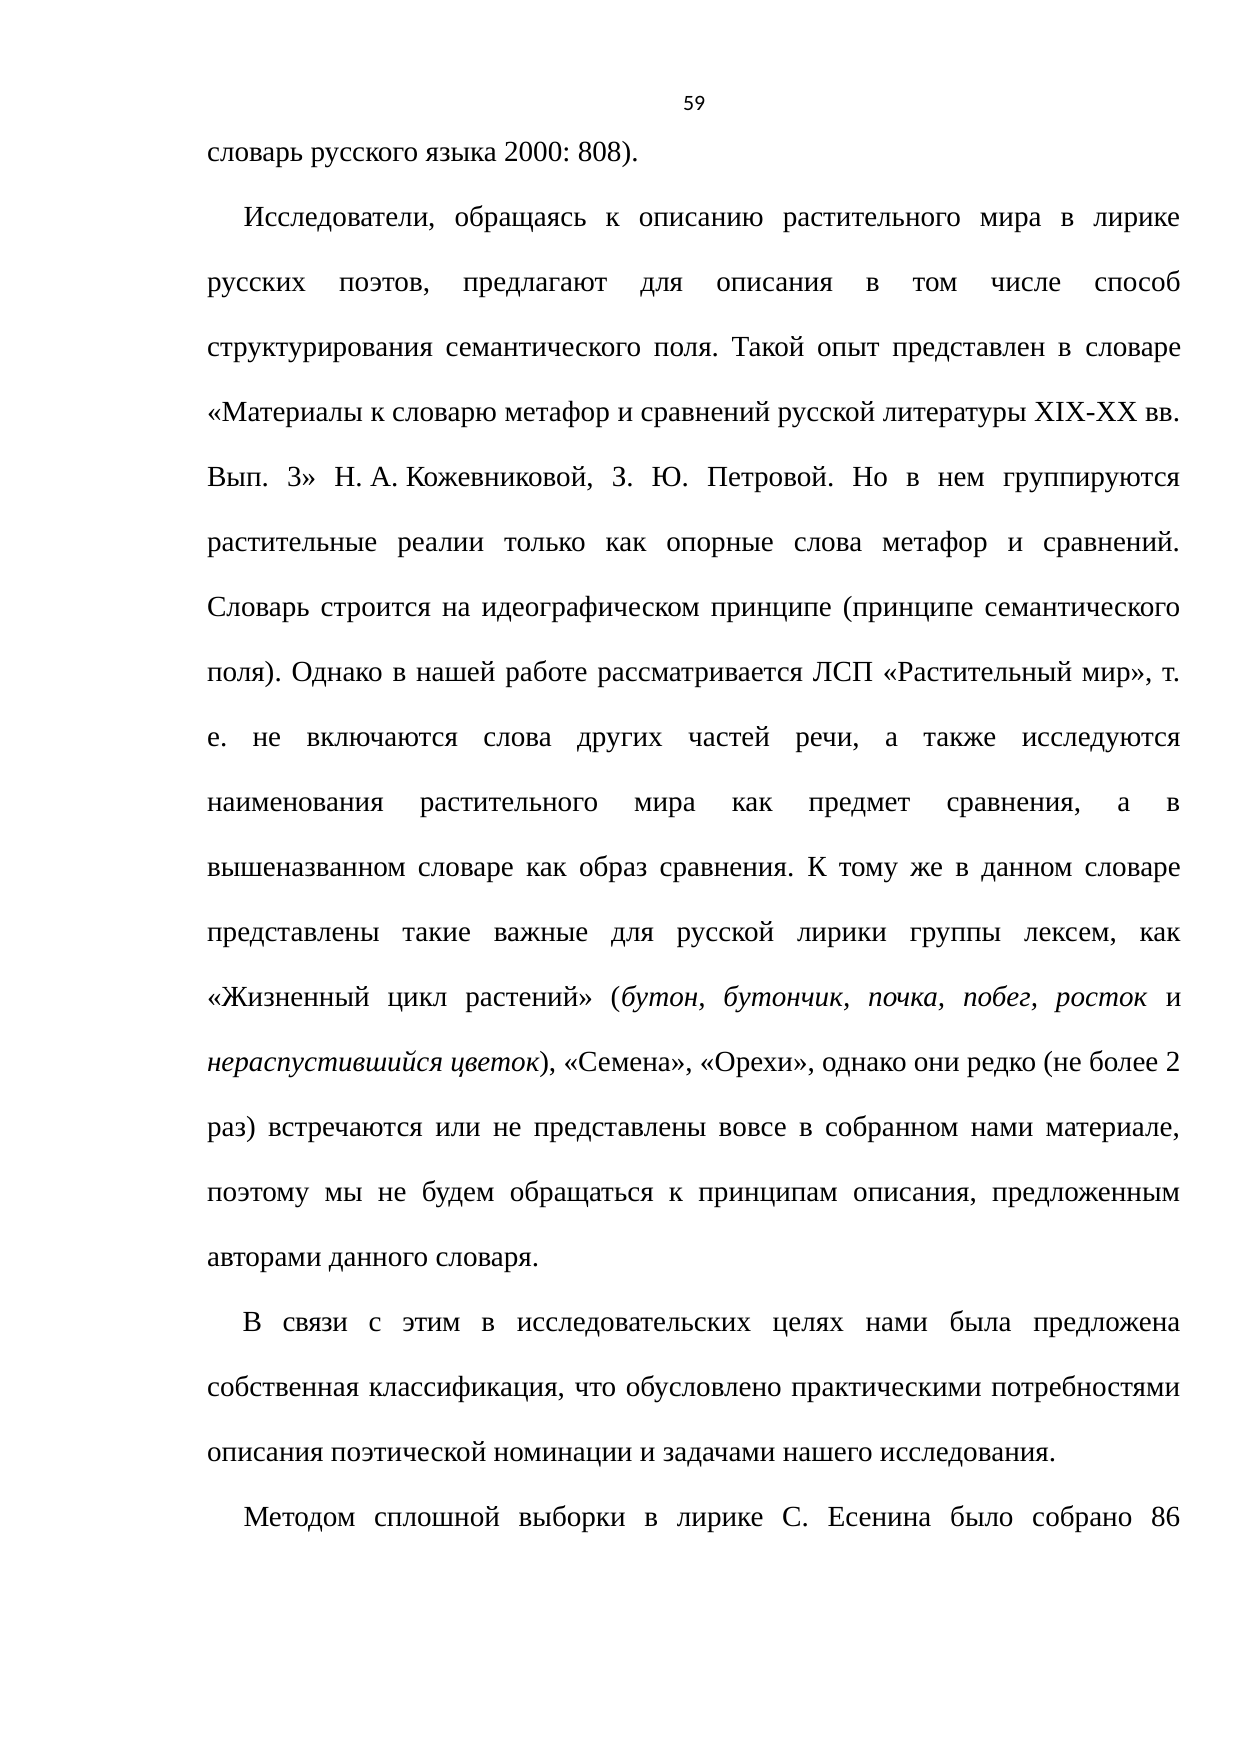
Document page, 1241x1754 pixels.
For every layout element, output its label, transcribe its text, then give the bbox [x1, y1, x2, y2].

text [207, 1483, 1181, 1548]
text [207, 118, 1181, 183]
text Исследователи, обращаясь к описанию растительного мира в лирике русских поэтов, предлагают для описания в том числе способ структурирования семантического поля. Такой опыт представлен в словаре «Материалы к словарю метафор и сравнений русской литературы XIX-XX вв. Вып. 3» Н. А. Кожевниковой, З. Ю. Петровой. Но в нем группируются растительные реалии только как опорные слова метафор и сравнений. Словарь строится на идеографическом принципе (принципе семантического поля). Однако в нашей работе рассматривается ЛСП «Растительный мир», т. е. не включаются слова других частей речи, а также исследуются наименования растительного мира как предмет сравнения, а в вышеназванном словаре как образ сравнения. К тому же в данном словаре представлены такие важные для русской лирики группы лексем, как «Жизненный цикл растений» (бутон, бутончик, почка, побег, росток и нераспустившийся цветок), «Семена», «Орехи», однако они редко (не более 2 раз) встречаются или не представлены вовсе в собранном нами материале, поэтому мы не будем обращаться к принципам описания, предложенным авторами данного словаря. [207, 183, 1181, 1288]
text В связи с этим в исследовательских целях нами была предложена собственная классификация, что обусловлено практическими потребностями описания поэтической номинации и задачами нашего исследования. [207, 1288, 1181, 1483]
